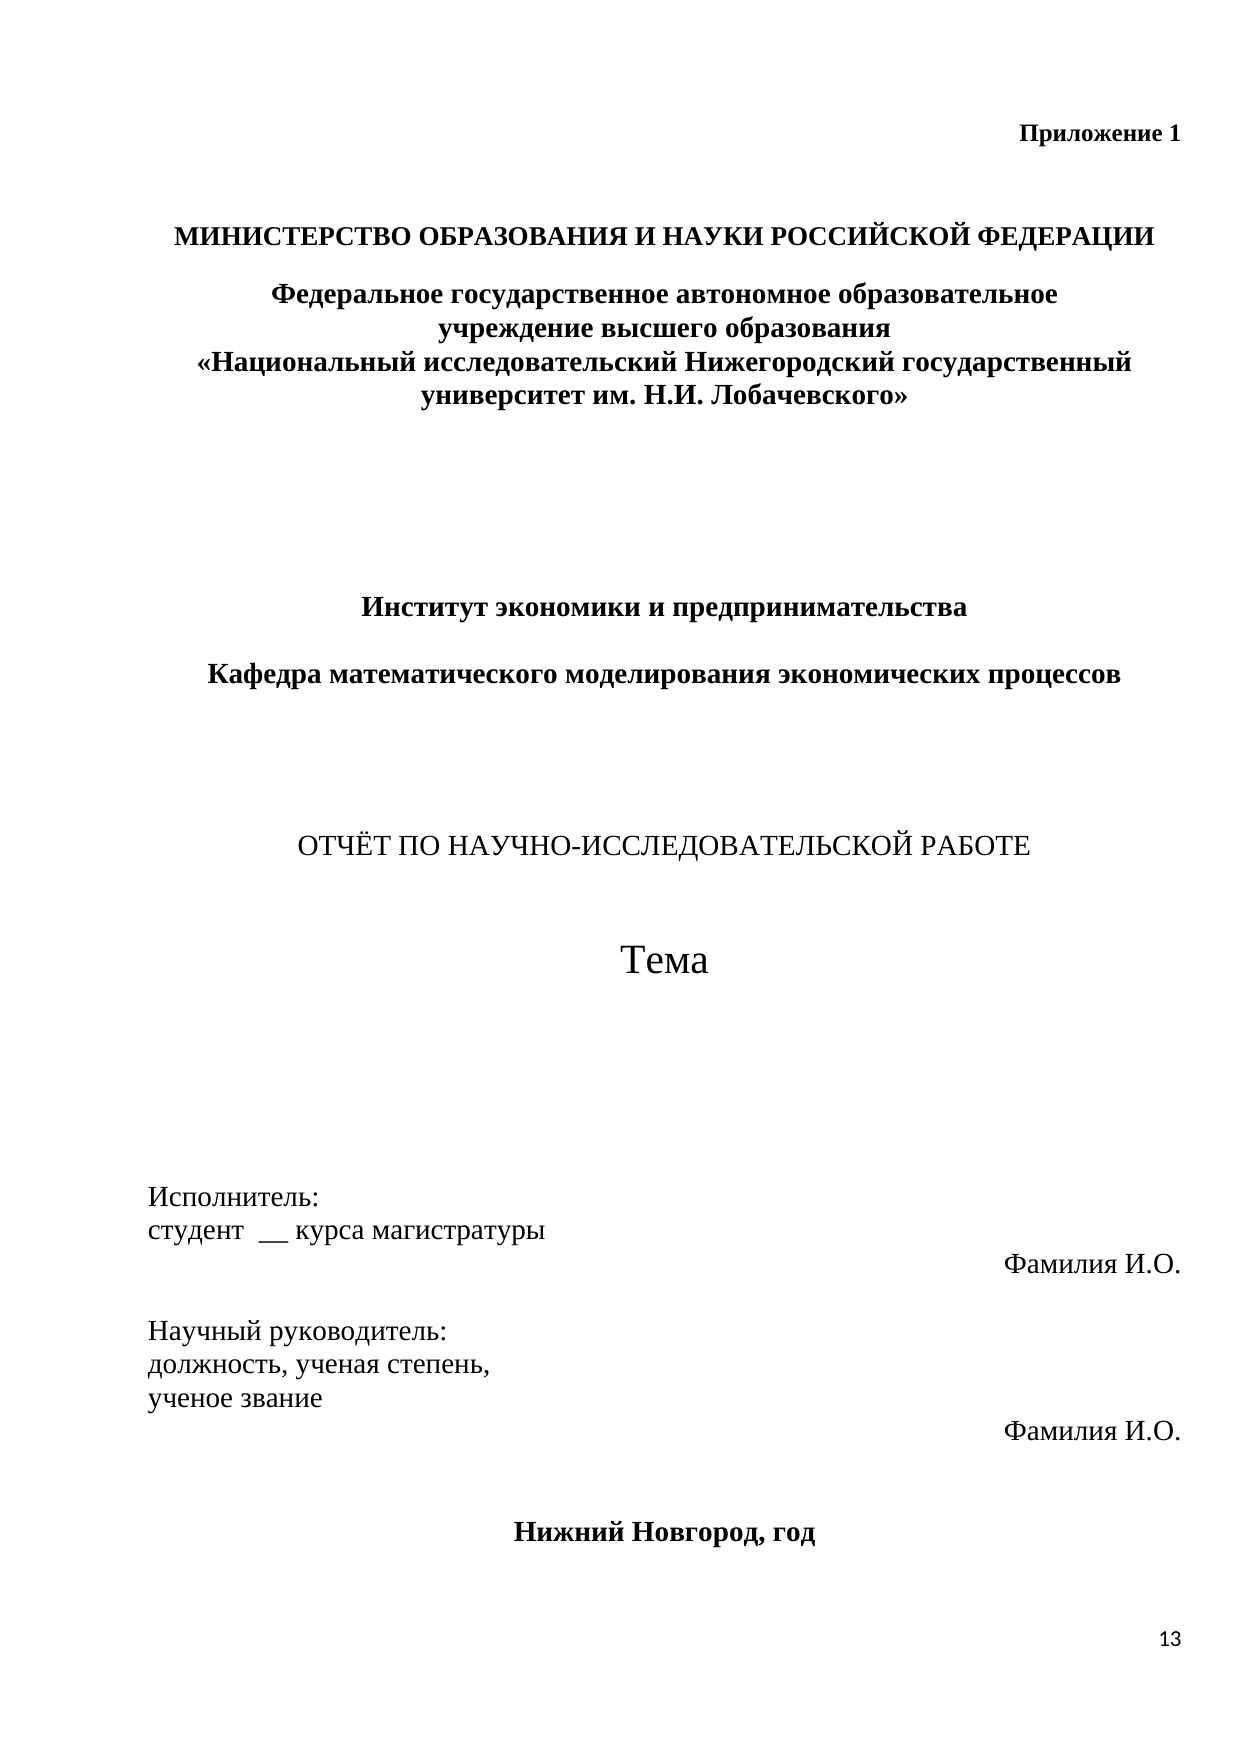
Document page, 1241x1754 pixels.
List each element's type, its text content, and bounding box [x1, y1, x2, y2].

text Федеральное государственное автономное образовательное [148, 277, 1181, 310]
text должность, ученая степень, [148, 1346, 1181, 1380]
text Фамилия И.О. [148, 1246, 1181, 1279]
text Приложение 1 [148, 118, 1181, 147]
text Нижний Новгород, год [148, 1514, 1181, 1548]
text Исполнитель: [148, 1179, 1181, 1212]
text Институт экономики и предпринимательства [148, 589, 1181, 622]
text «Национальный исследовательский Нижегородский государственный [148, 344, 1181, 377]
text университет им. Н.И. Лобачевского» [148, 377, 1181, 411]
text Фамилия И.О. [148, 1413, 1181, 1447]
text Тема [148, 934, 1181, 982]
text Отчёт по НАУЧНО-ИССЛЕДОВАТЕЛЬСКОЙ РАБОТЕ [148, 828, 1181, 861]
text студент __ курса магистратуры [148, 1212, 1181, 1246]
text учреждение высшего образования [148, 310, 1181, 344]
text Научный руководитель: [148, 1313, 1181, 1346]
text Кафедра математического моделирования экономических процессов [148, 656, 1181, 689]
text МИНИСТЕРСТВО ОБРАЗОВАНИЯ И НАУКИ РОССИЙСКОЙ ФЕДЕРАЦИИ [148, 220, 1181, 251]
text ученое звание [148, 1380, 1181, 1413]
